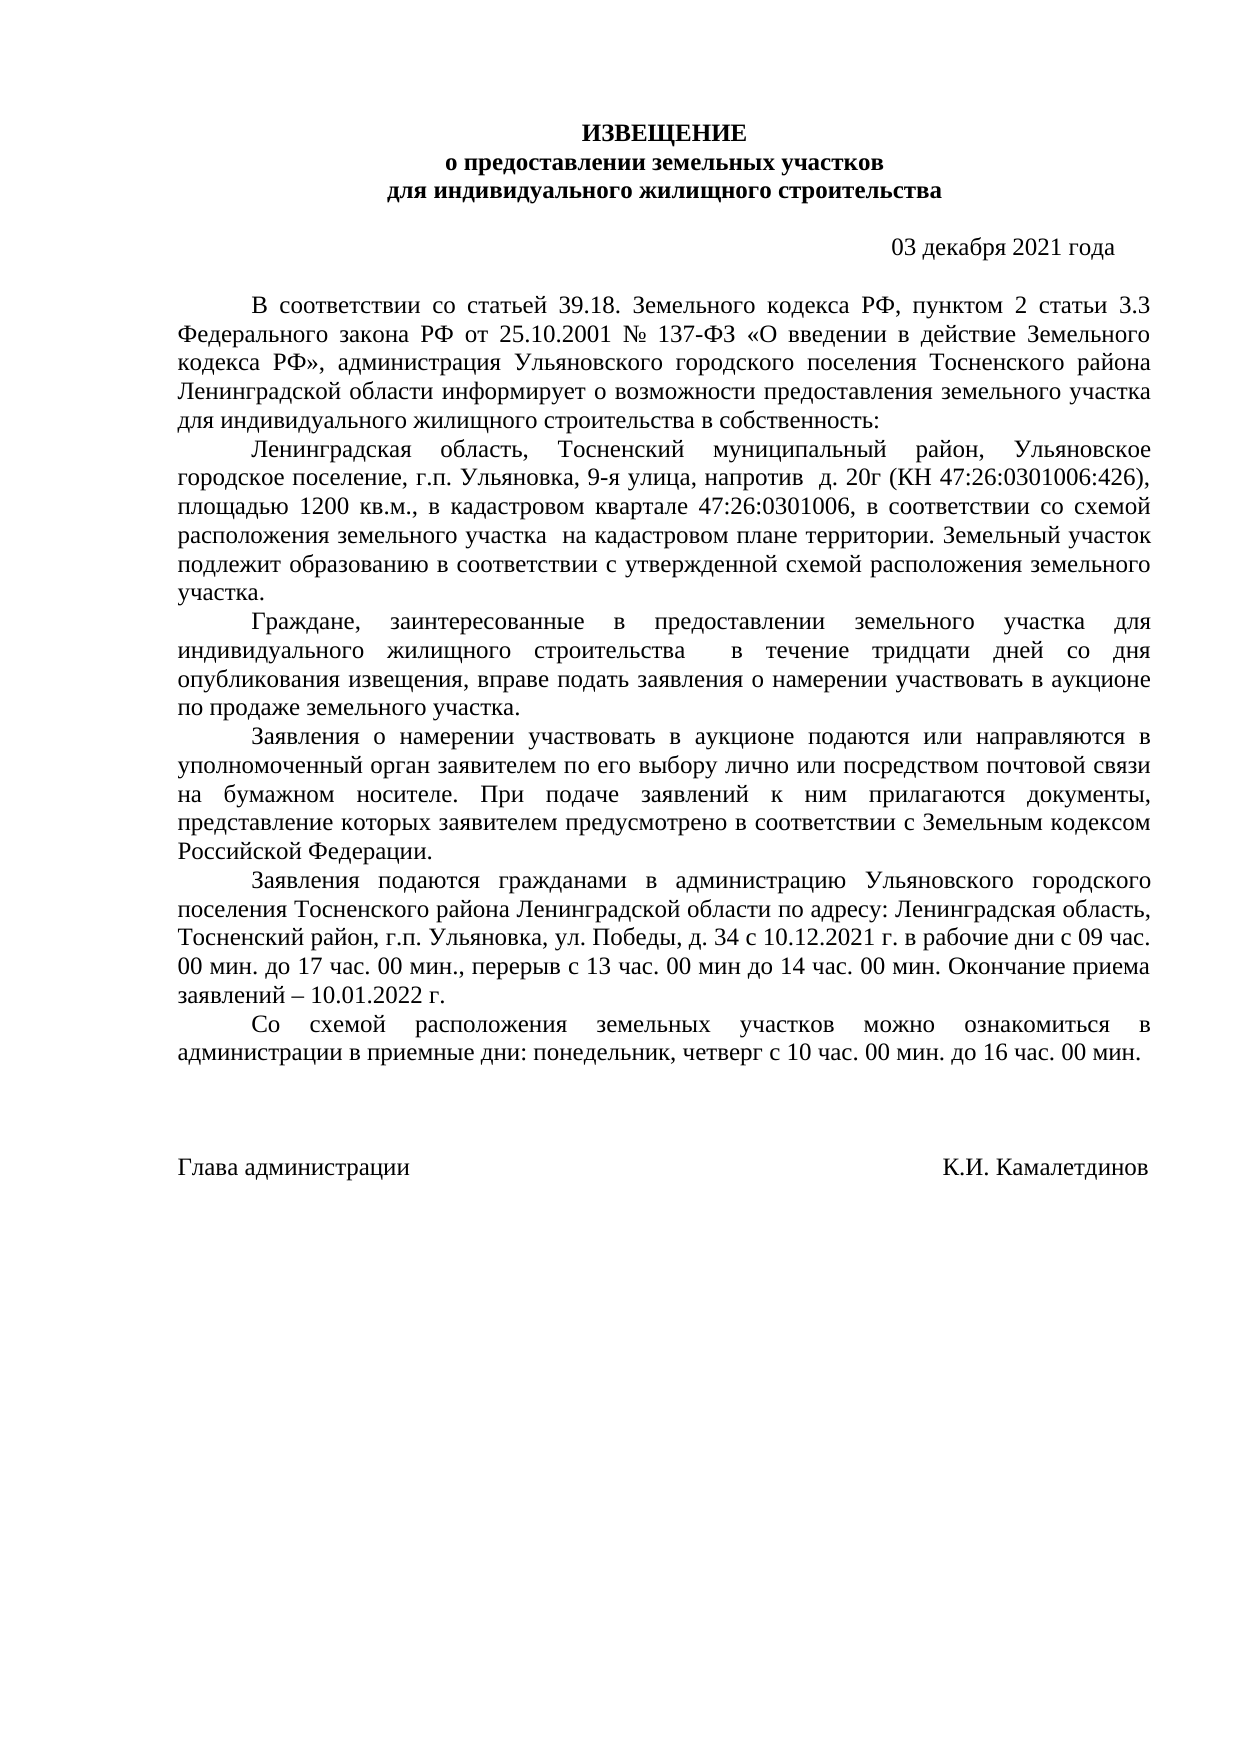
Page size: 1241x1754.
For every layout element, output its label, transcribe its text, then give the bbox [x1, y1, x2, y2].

text Заявления подаются гражданами в администрацию Ульяновского городского поселения Тосненского района Ленинградской области по адресу: Ленинградская область, Тосненский район, г.п. Ульяновка, ул. Победы, д. 34 с 10.12.2021 г. в рабочие дни с 09 час. 00 мин. до 17 час. 00 мин., перерыв с 13 час. 00 мин до 14 час. 00 мин. Окончание приема заявлений – 10.01.2022 г. [177, 865, 1152, 1009]
text 03 декабря 2021 года [767, 232, 1152, 261]
text Со схемой расположения земельных участков можно ознакомиться в администрации в приемные дни: понедельник, четверг с 10 час. 00 мин. до 16 час. 00 мин. [177, 1009, 1152, 1066]
text ИЗВЕЩЕНИЕ [177, 118, 1152, 147]
text Ленинградская область, Тосненский муниципальный район, Ульяновское городское поселение, г.п. Ульяновка, 9-я улица, напротив д. 20г (КН 47:26:0301006:426), площадью 1200 кв.м., в кадастровом квартале 47:26:0301006, в соответствии со схемой расположения земельного участка на кадастровом плане территории. Земельный участок подлежит образованию в соответствии с утвержденной схемой расположения земельного участка. [177, 434, 1152, 606]
text Граждане, заинтересованные в предоставлении земельного участка для индивидуального жилищного строительства в течение тридцати дней со дня опубликования извещения, вправе подать заявления о намерении участвовать в аукционе по продаже земельного участка. [177, 606, 1152, 721]
text В соответствии со статьей 39.18. Земельного кодекса РФ, пунктом 2 статьи 3.3 Федерального закона РФ от 25.10.2001 № 137-ФЗ «О введении в действие Земельного кодекса РФ», администрация Ульяновского городского поселения Тосненского района Ленинградской области информирует о возможности предоставления земельного участка для индивидуального жилищного строительства в собственность: [177, 290, 1152, 434]
text Заявления о намерении участвовать в аукционе подаются или направляются в уполномоченный орган заявителем по его выбору лично или посредством почтовой связи на бумажном носителе. При подаче заявлений к ним прилагаются документы, представление которых заявителем предусмотрено в соответствии с Земельным кодексом Российской Федерации. [177, 721, 1152, 865]
text для индивидуального жилищного строительства [177, 176, 1152, 204]
text о предоставлении земельных участков [177, 147, 1152, 176]
text Глава администрации К.И. Камалетдинов [177, 1152, 1152, 1181]
